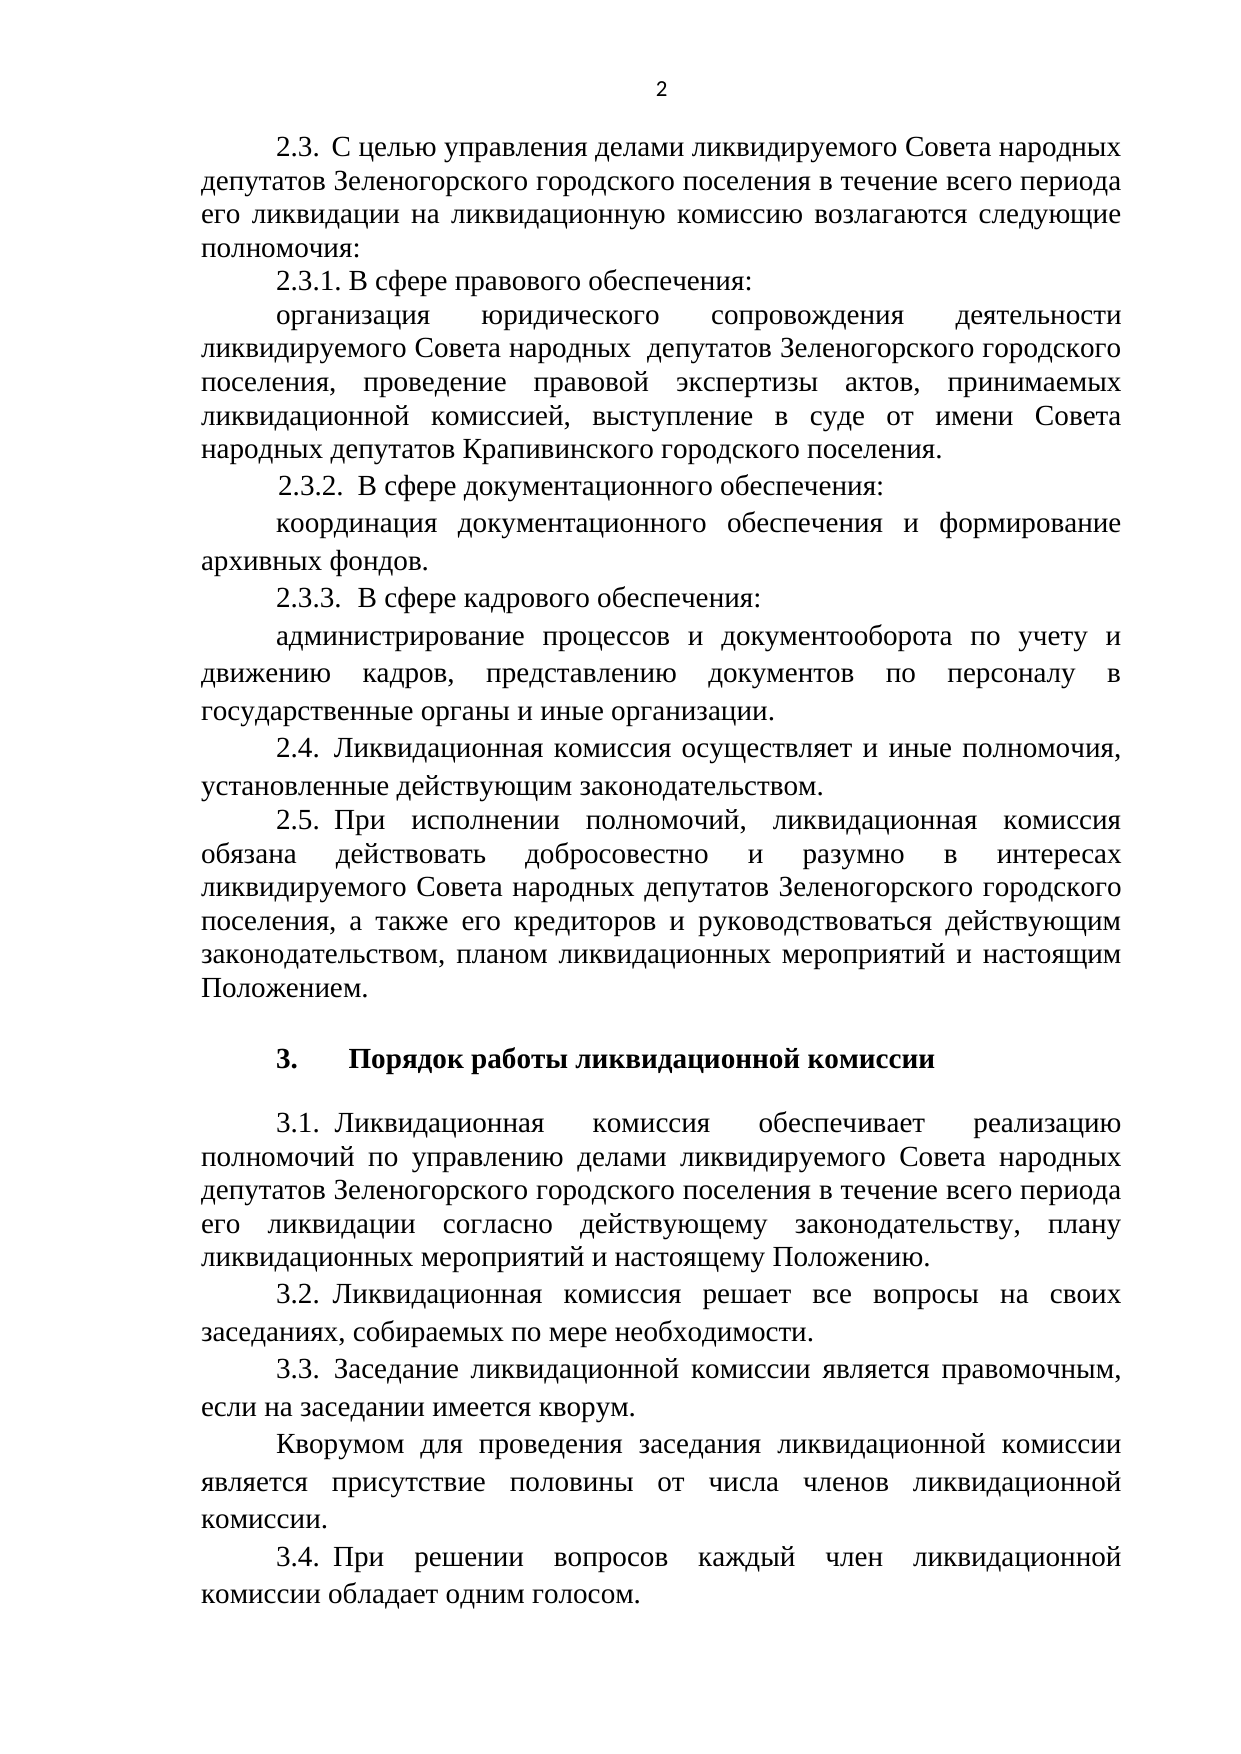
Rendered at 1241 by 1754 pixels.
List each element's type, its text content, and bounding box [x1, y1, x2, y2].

list В сфере правового обеспечения: [201, 264, 1122, 298]
list При решении вопросов каждый член ликвидационной комиссии обладает одним голосом. [201, 1536, 1122, 1611]
list В сфере документационного обеспечения: [201, 465, 1122, 503]
text Кворумом для проведения заседания ликвидационной комиссии является присутствие половины от числа членов ликвидационной комиссии. [201, 1423, 1122, 1536]
list Заседание ликвидационной комиссии является правомочным, если на заседании имеется кворум. [201, 1348, 1122, 1423]
list Ликвидационная комиссия осуществляет и иные полномочия, установленные действующим законодательством. [201, 728, 1122, 803]
list В сфере кадрового обеспечения: [201, 578, 1122, 615]
text координация документационного обеспечения и формирование архивных фондов. [201, 503, 1122, 578]
list Ликвидационная комиссия решает все вопросы на своих заседаниях, собираемых по мере необходимости. [201, 1273, 1122, 1348]
list Порядок работы ликвидационной комиссии [201, 1045, 1122, 1074]
text организация юридического сопровождения деятельности ликвидируемого Совета народных депутатов Зеленогорского городского поселения, проведение правовой экспертизы актов, принимаемых ликвидационной комиссией, выступление в суде от имени Совета народных депутатов Крапивинского городского поселения. [201, 298, 1122, 465]
list При исполнении полномочий, ликвидационная комиссия обязана действовать добросовестно и разумно в интересах ликвидируемого Совета народных депутатов Зеленогорского городского поселения, а также его кредиторов и руководствоваться действующим законодательством, планом ликвидационных мероприятий и настоящим Положением. [201, 803, 1122, 1004]
list С целью управления делами ликвидируемого Совета народных депутатов Зеленогорского городского поселения в течение всего периода его ликвидации на ликвидационную комиссию возлагаются следующие полномочия: [201, 130, 1122, 264]
list Ликвидационная комиссия обеспечивает реализацию полномочий по управлению делами ликвидируемого Совета народных депутатов Зеленогорского городского поселения в течение всего периода его ликвидации согласно действующему законодательству, плану ликвидационных мероприятий и настоящему Положению. [201, 1106, 1122, 1273]
text администрирование процессов и документооборота по учету и движению кадров, представлению документов по персоналу в государственные органы и иные организации. [201, 615, 1122, 728]
